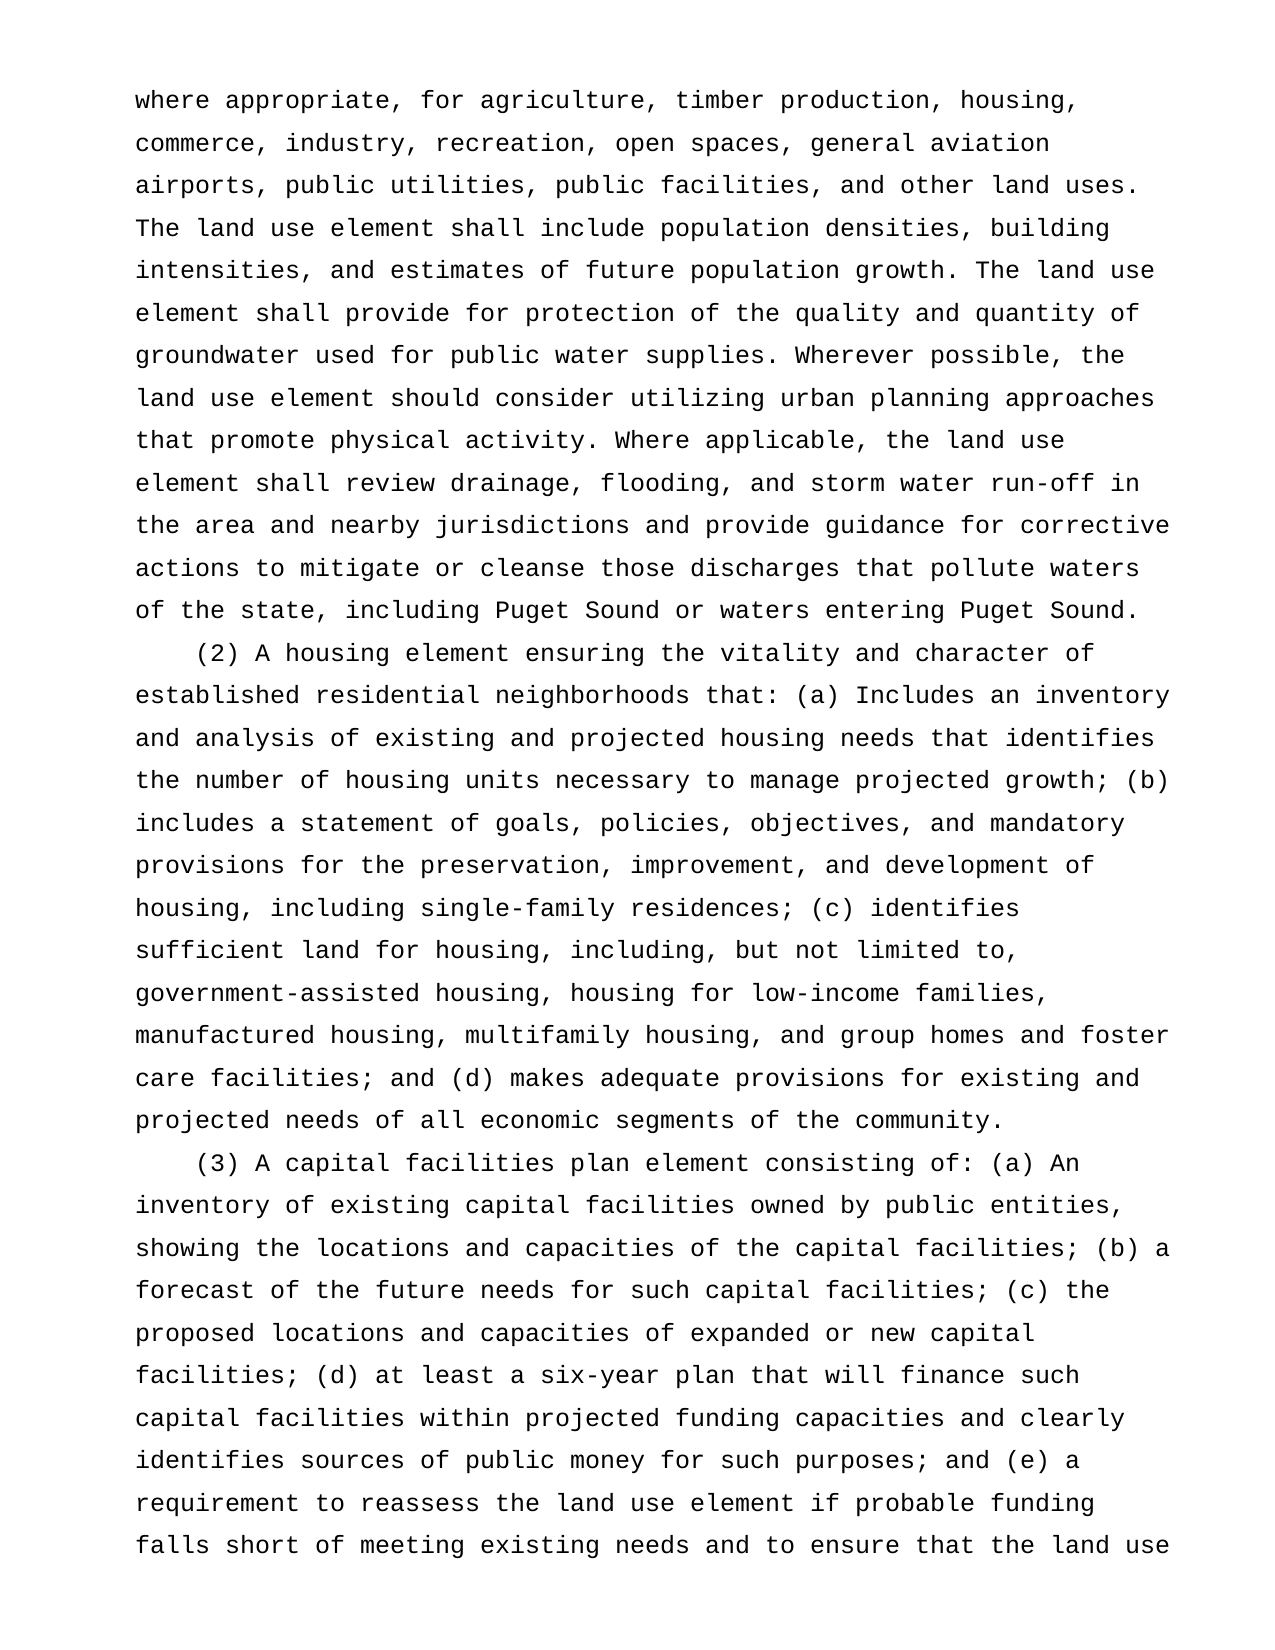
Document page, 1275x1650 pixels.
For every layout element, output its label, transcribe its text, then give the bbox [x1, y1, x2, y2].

text (2) A housing element ensuring the vitality and character of established residential neighborhoods that: (a) Includes an inventory and analysis of existing and projected housing needs that identifies the number of housing units necessary to manage projected growth; (b) includes a statement of goals, policies, objectives, and mandatory provisions for the preservation, improvement, and development of housing, including single-family residences; (c) identifies sufficient land for housing, including, but not limited to, government-assisted housing, housing for low-income families, manufactured housing, multifamily housing, and group homes and foster care facilities; and (d) makes adequate provisions for existing and projected needs of all economic segments of the community. [135, 627, 1170, 1137]
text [135, 75, 1170, 627]
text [135, 1137, 1170, 1562]
